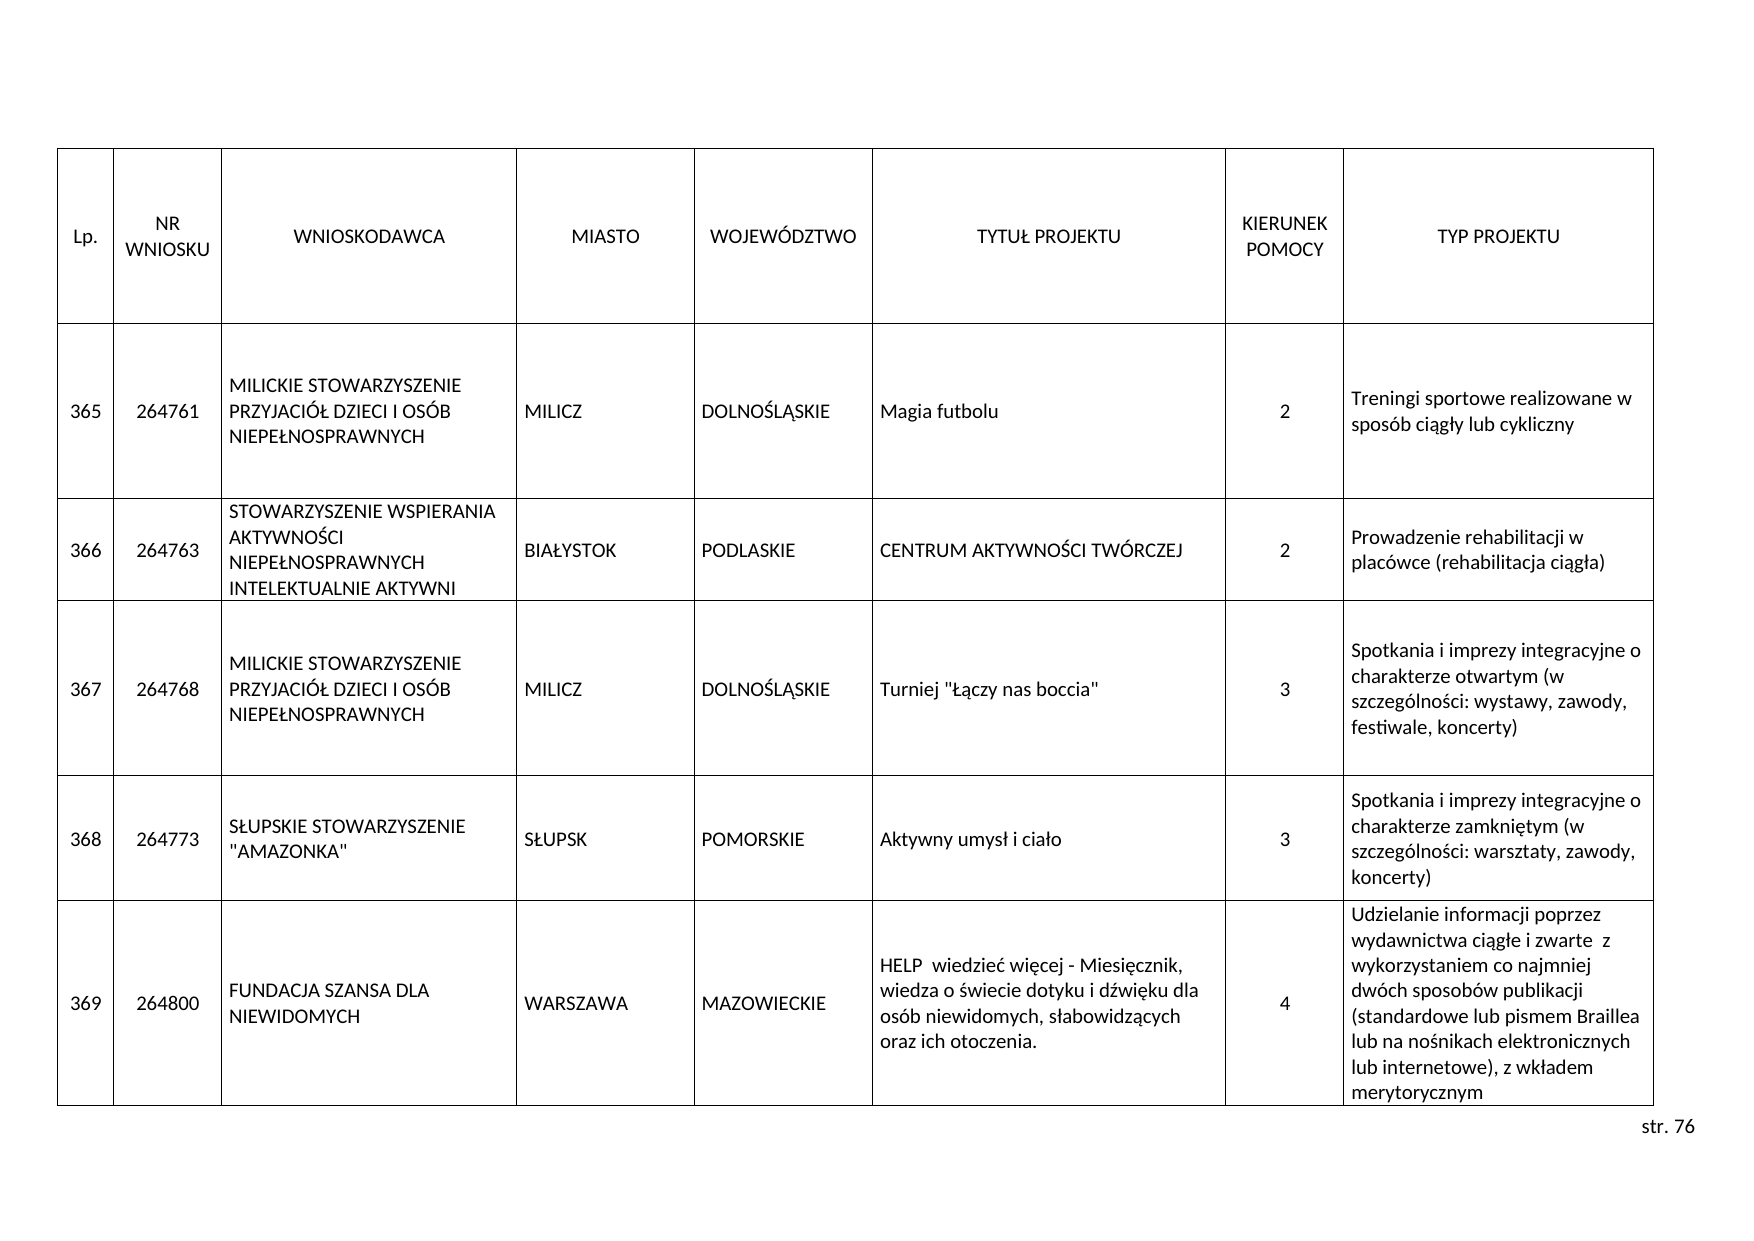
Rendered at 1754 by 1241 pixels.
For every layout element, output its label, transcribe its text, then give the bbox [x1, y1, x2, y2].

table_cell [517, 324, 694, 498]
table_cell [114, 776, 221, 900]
table_header KIERUNEK POMOCY [1226, 149, 1343, 323]
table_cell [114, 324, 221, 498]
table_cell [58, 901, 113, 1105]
table_header WOJEWÓDZTWO [695, 149, 872, 323]
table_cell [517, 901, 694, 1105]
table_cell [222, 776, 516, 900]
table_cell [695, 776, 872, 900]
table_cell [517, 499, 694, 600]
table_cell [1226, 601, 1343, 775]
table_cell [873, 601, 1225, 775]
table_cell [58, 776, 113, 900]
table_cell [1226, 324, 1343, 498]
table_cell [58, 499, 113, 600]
table_header MIASTO [517, 149, 694, 323]
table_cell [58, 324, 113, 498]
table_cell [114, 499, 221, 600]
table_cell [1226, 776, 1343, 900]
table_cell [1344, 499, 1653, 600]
table_header WNIOSKODAWCA [222, 149, 516, 323]
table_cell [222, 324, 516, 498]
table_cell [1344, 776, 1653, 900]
table_header TYTUŁ PROJEKTU [873, 149, 1225, 323]
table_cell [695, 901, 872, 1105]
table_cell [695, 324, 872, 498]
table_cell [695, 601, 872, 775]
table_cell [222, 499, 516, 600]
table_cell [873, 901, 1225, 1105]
table_header TYP PROJEKTU [1344, 149, 1653, 323]
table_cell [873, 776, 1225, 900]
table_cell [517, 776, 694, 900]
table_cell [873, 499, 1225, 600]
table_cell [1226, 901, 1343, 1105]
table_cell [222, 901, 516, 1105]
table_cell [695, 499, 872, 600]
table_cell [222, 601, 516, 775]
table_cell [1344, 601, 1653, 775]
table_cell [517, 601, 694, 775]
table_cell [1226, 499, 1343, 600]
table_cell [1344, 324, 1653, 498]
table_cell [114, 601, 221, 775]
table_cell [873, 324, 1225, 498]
table_header NR WNIOSKU [114, 149, 221, 323]
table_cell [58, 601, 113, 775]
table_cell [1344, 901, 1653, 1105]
table_header Lp. [58, 149, 113, 323]
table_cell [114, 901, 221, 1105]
